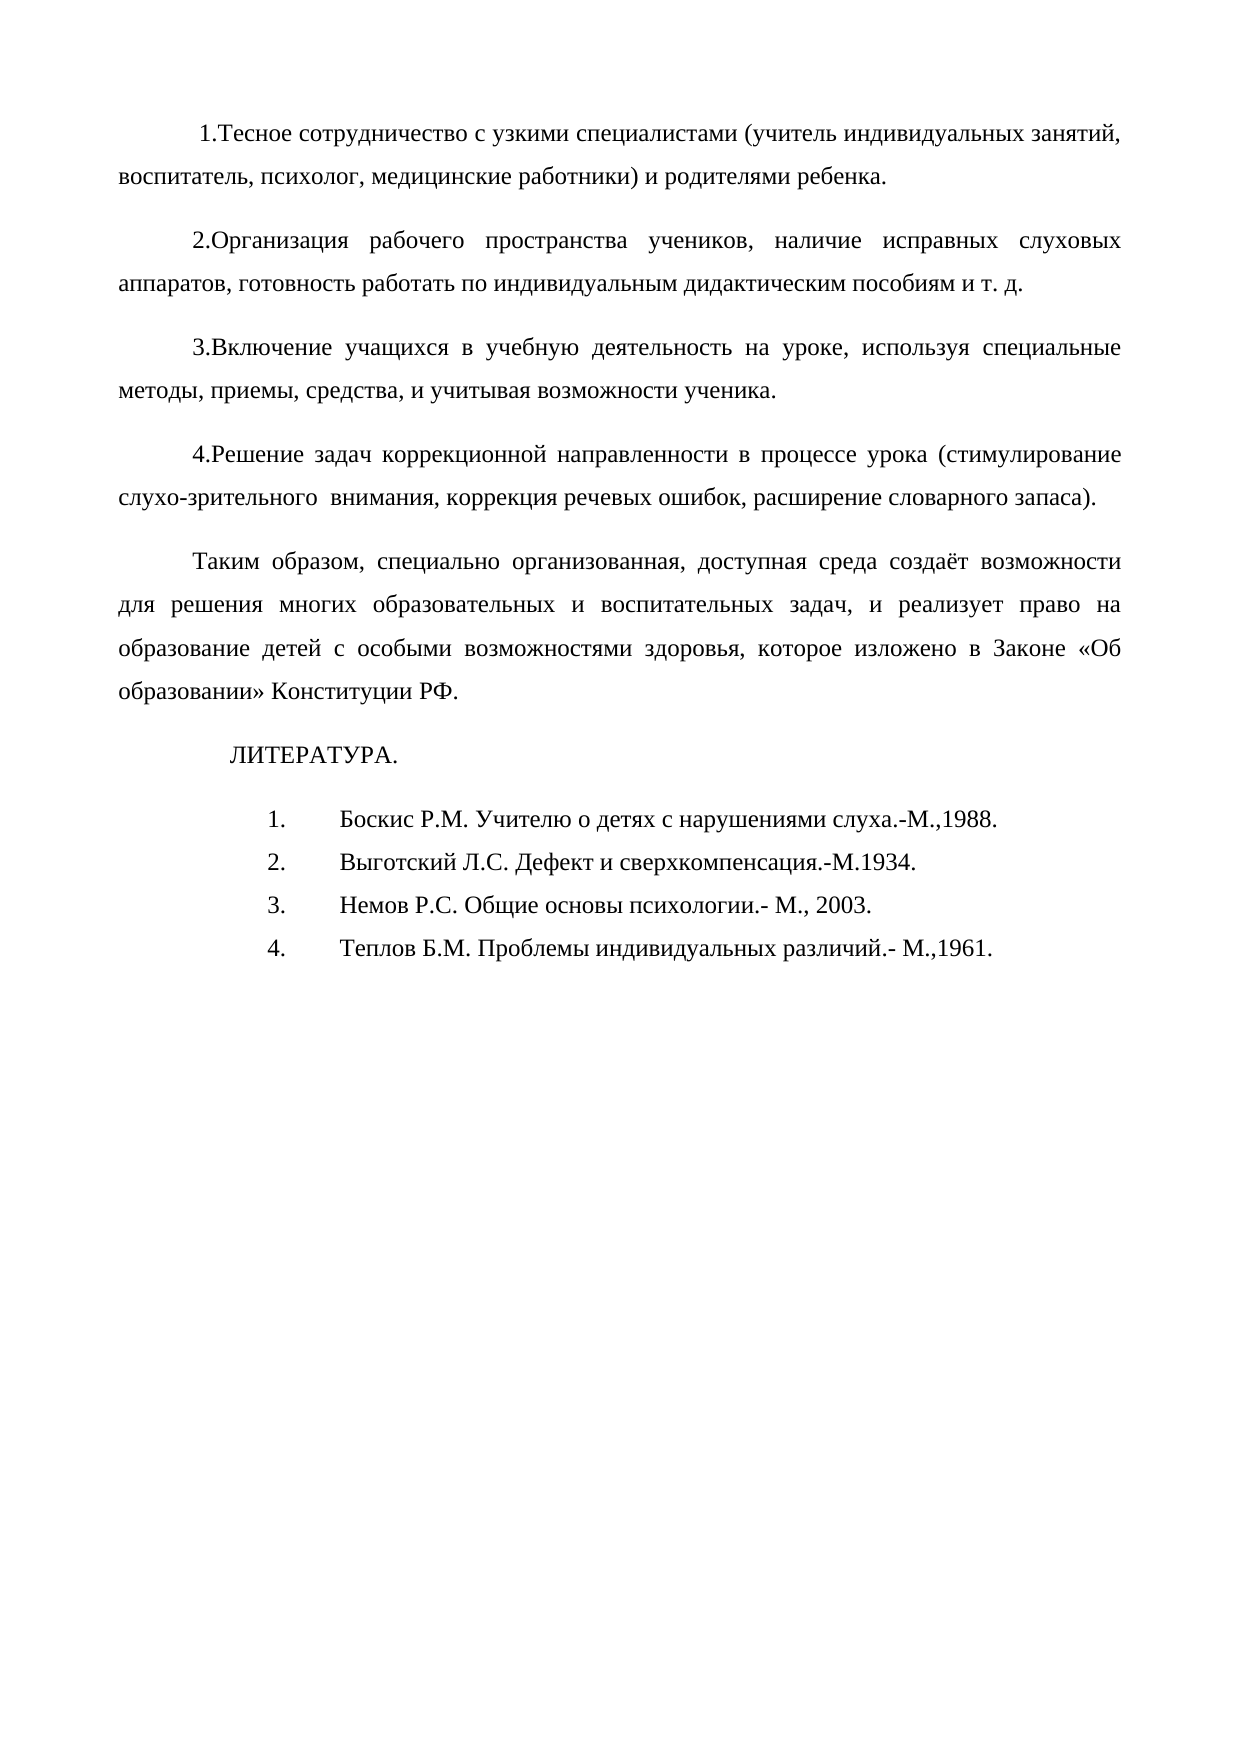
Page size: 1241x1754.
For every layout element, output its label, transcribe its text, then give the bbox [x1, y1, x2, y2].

list Боскис Р.М. Учителю о детях с нарушениями слуха.-М.,1988. [193, 804, 1122, 832]
list Теплов Б.М. Проблемы индивидуальных различий.- М.,1961. [193, 933, 1122, 962]
text 1.Тесное сотрудничество с узкими специалистами (учитель индивидуальных занятий, воспитатель, психолог, медицинские работники) и родителями ребенка. [118, 118, 1122, 190]
text 3.Включение учащихся в учебную деятельность на уроке, используя специальные методы, приемы, средства, и учитывая возможности ученика. [118, 332, 1122, 404]
text ЛИТЕРАТУРА. [156, 740, 1122, 768]
text 2.Организация рабочего пространства учеников, наличие исправных слуховых аппаратов, готовность работать по индивидуальным дидактическим пособиям и т. д. [118, 225, 1122, 297]
list Выготский Л.С. Дефект и сверхкомпенсация.-М.1934. [193, 847, 1122, 876]
list Немов Р.С. Общие основы психологии.- М., 2003. [193, 890, 1122, 919]
text Таким образом, специально организованная, доступная среда создаёт возможности для решения многих образовательных и воспитательных задач, и реализует право на образование детей с особыми возможностями здоровья, которое изложено в Законе «Об образовании» Конституции РФ. [118, 546, 1122, 704]
text 4.Решение задач коррекционной направленности в процессе урока (стимулирование слухо-зрительного внимания, коррекция речевых ошибок, расширение словарного запаса). [118, 439, 1122, 511]
